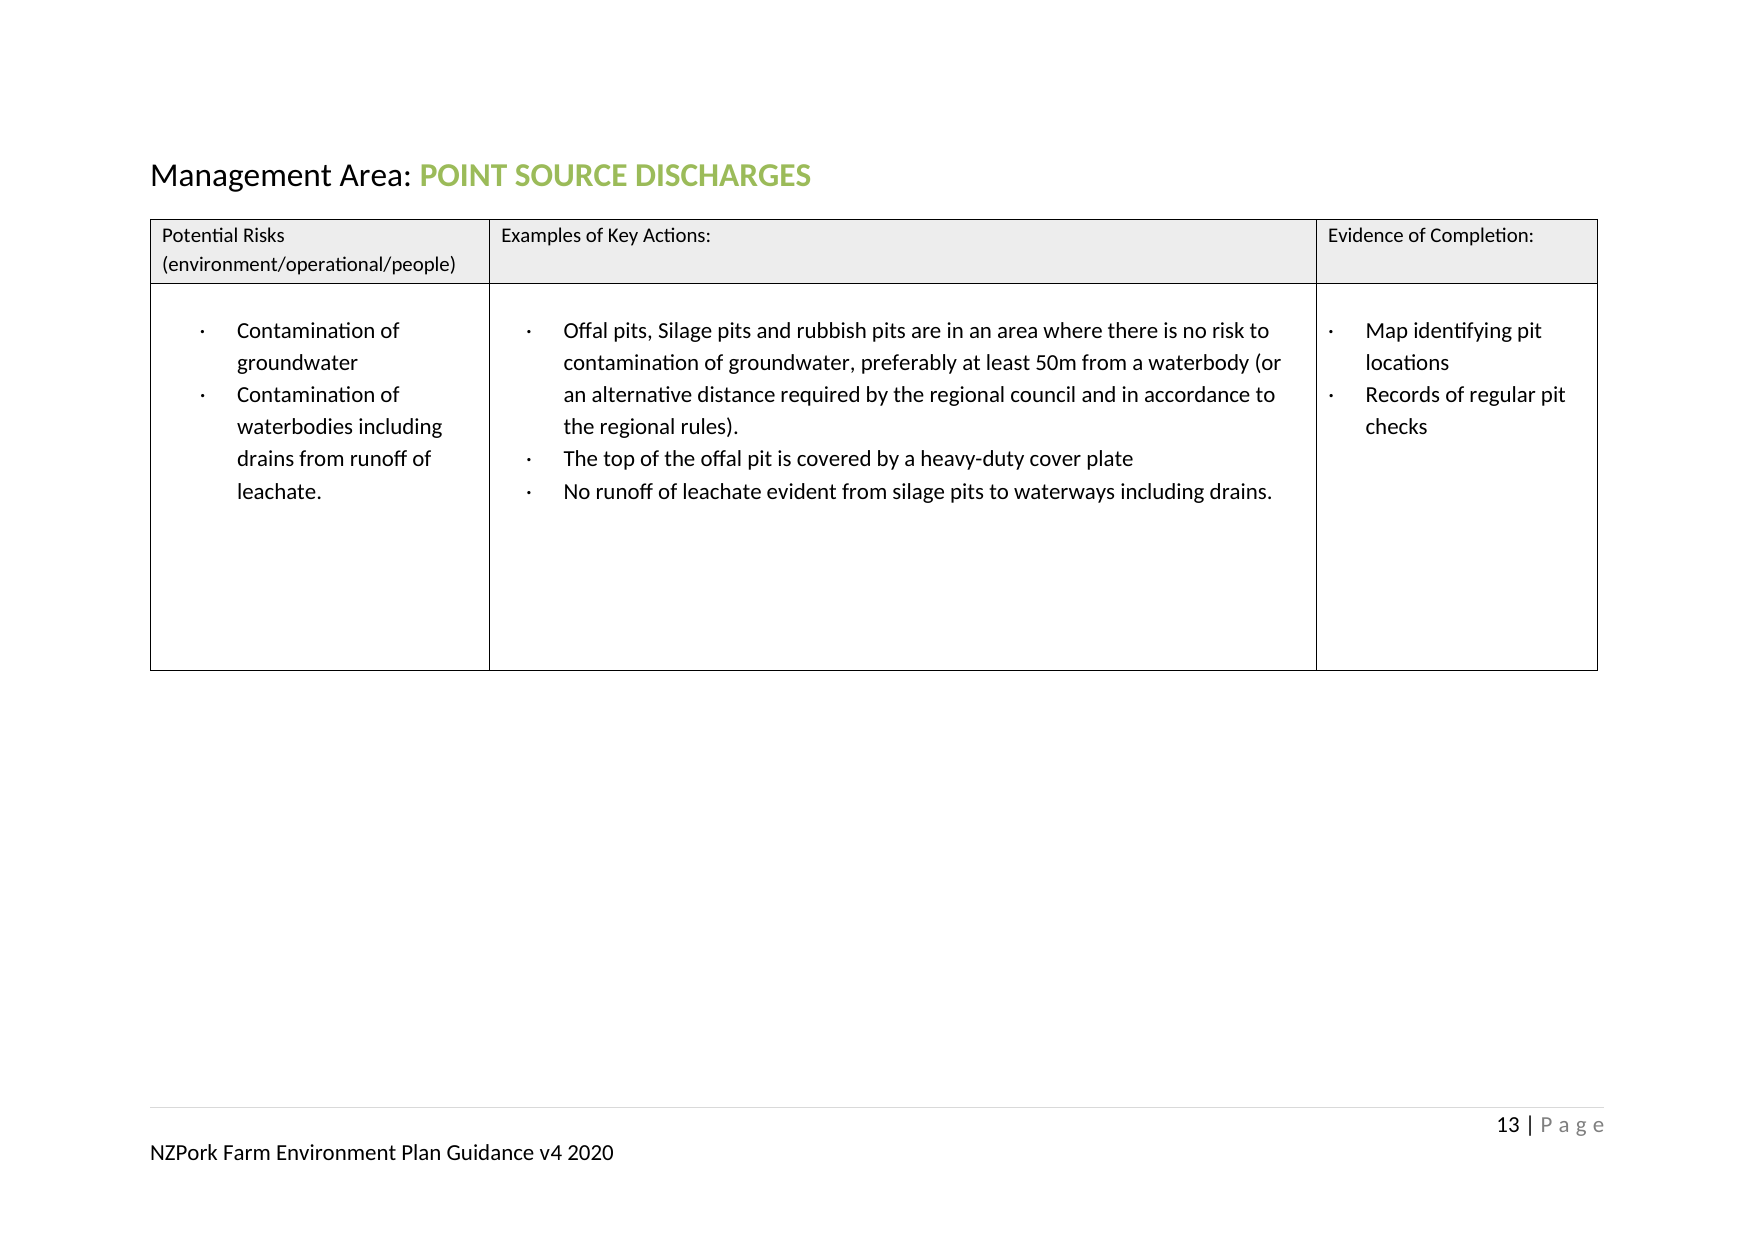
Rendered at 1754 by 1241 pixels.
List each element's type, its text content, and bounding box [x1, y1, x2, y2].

table_header Potential Risks (environment/operational/people) [151, 220, 489, 283]
table_cell Map identifying pit locations Records of regular pit checks [1317, 284, 1597, 669]
table_header Examples of Key Actions: [490, 220, 1316, 283]
table_header Evidence of Completion: [1317, 220, 1597, 283]
subtitle Management Area: POINT SOURCE DISCHARGES [150, 154, 1604, 195]
table_cell Contamination of groundwater Contamination of waterbodies including drains from runoff of leachate. [151, 284, 489, 669]
table_cell Offal pits, Silage pits and rubbish pits are in an area where there is no risk to contamination of groundwater, preferably at least 50m from a waterbody (or an alternative distance required by the regional council and in accordance to the regional rules). The top of the offal pit is covered by a heavy-duty cover plate No runoff of leachate evident from silage pits to waterways including drains. [490, 284, 1316, 669]
